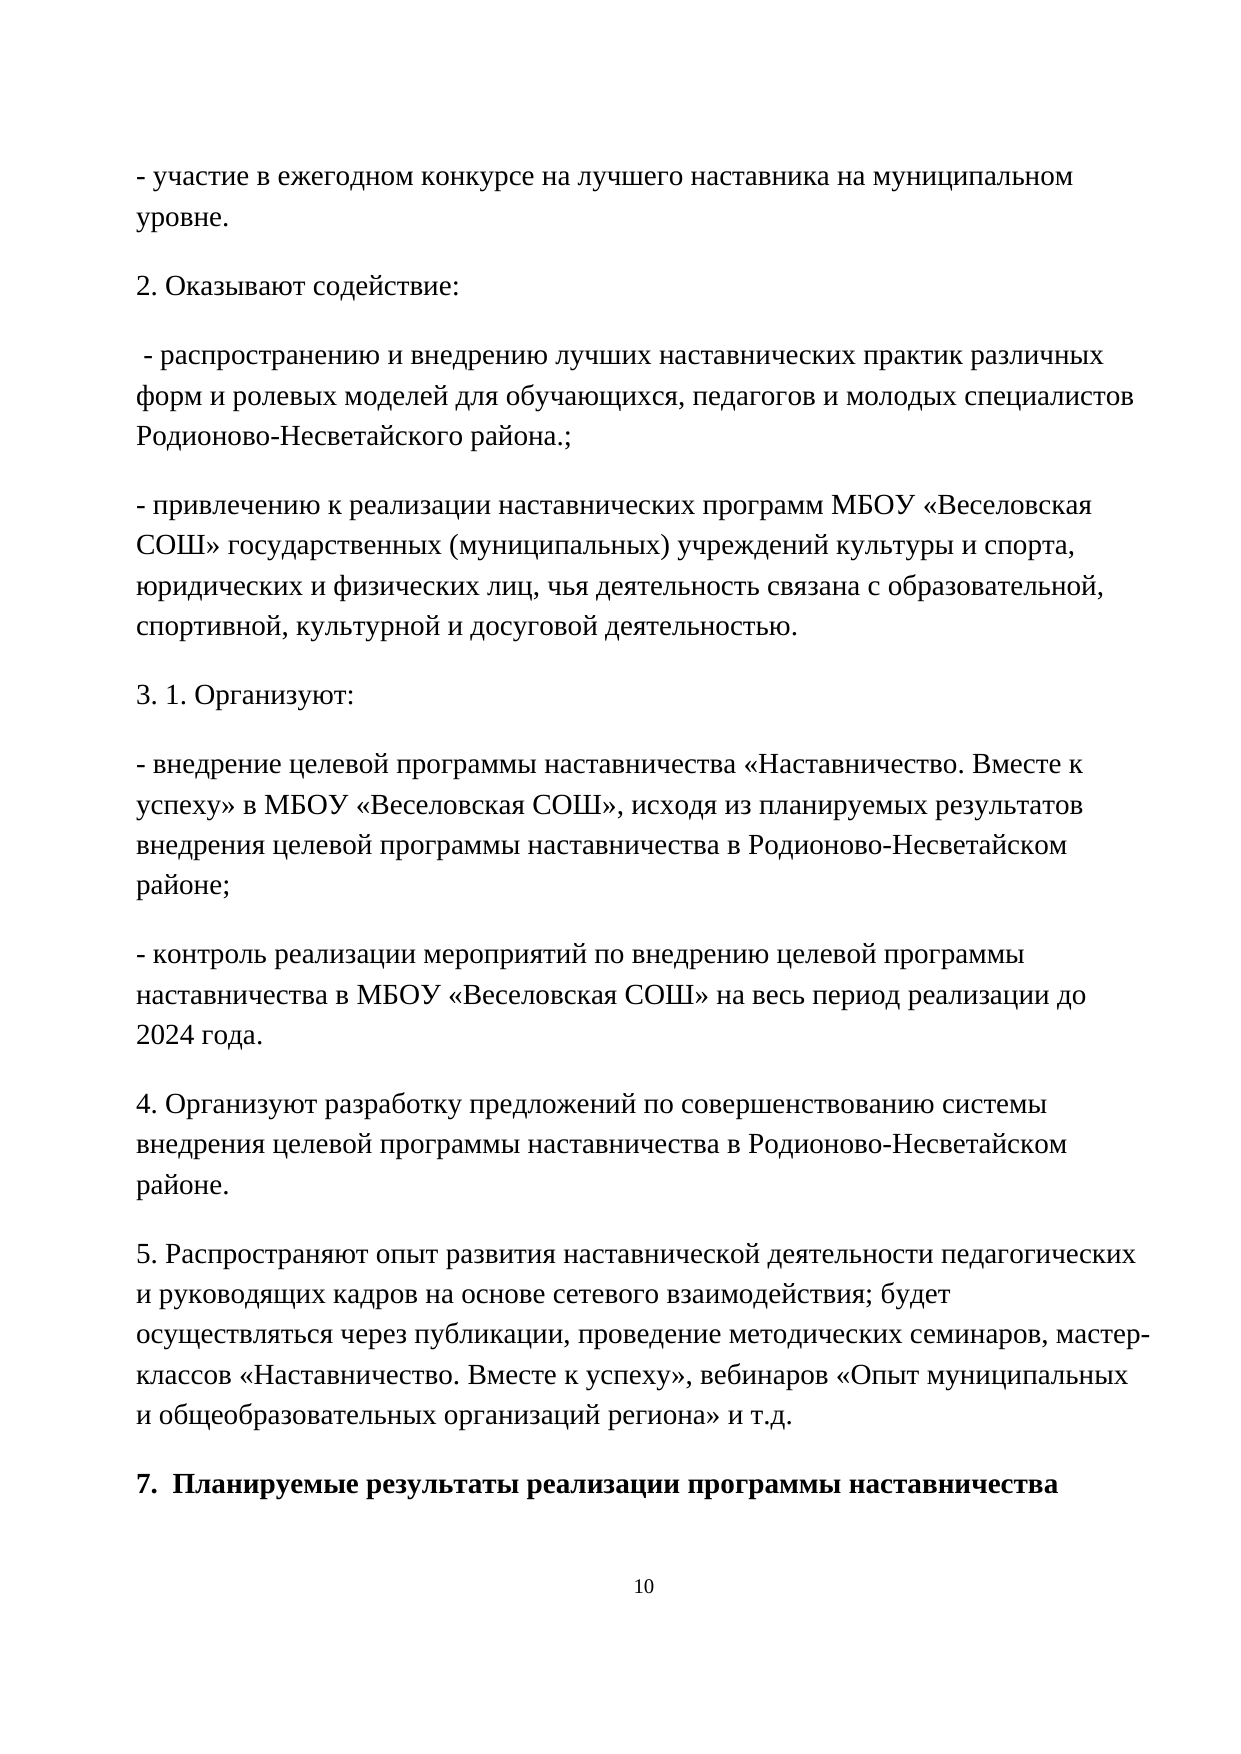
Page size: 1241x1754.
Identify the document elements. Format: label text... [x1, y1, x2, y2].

text - привлечению к реализации наставнических программ МБОУ «Веселовская СОШ» государственных (муниципальных) учреждений культуры и спорта, юридических и физических лиц, чья деятельность связана с образовательной, спортивной, культурной и досуговой деятельностью. [136, 487, 1152, 641]
text 7. Планируемые результаты реализации программы наставничества [136, 1466, 1152, 1500]
text 2. Оказывают содействие: [136, 268, 1152, 302]
text - внедрение целевой программы наставничества «Наставничество. Вместе к успеху» в МБОУ «Веселовская СОШ», исходя из планируемых результатов внедрения целевой программы наставничества в Родионово-Несветайском районе; [136, 747, 1152, 901]
text - контроль реализации мероприятий по внедрению целевой программы наставничества в МБОУ «Веселовская СОШ» на весь период реализации до 2024 года. [136, 937, 1152, 1051]
text 4. Организуют разработку предложений по совершенствованию системы внедрения целевой программы наставничества в Родионово-Несветайском районе. [136, 1086, 1152, 1200]
text 3. 1. Организуют: [136, 677, 1152, 711]
text 5. Распространяют опыт развития наставнической деятельности педагогических и руководящих кадров на основе сетевого взаимодействия; будет осуществляться через публикации, проведение методических семинаров, мастер-классов «Наставничество. Вместе к успеху», вебинаров «Опыт муниципальных и общеобразовательных организаций региона» и т.д. [136, 1236, 1152, 1431]
text - распространению и внедрению лучших наставнических практик различных форм и ролевых моделей для обучающихся, педагогов и молодых специалистов Родионово-Несветайского района.; [136, 337, 1152, 451]
text - участие в ежегодном конкурсе на лучшего наставника на муниципальном уровне. [136, 158, 1152, 232]
